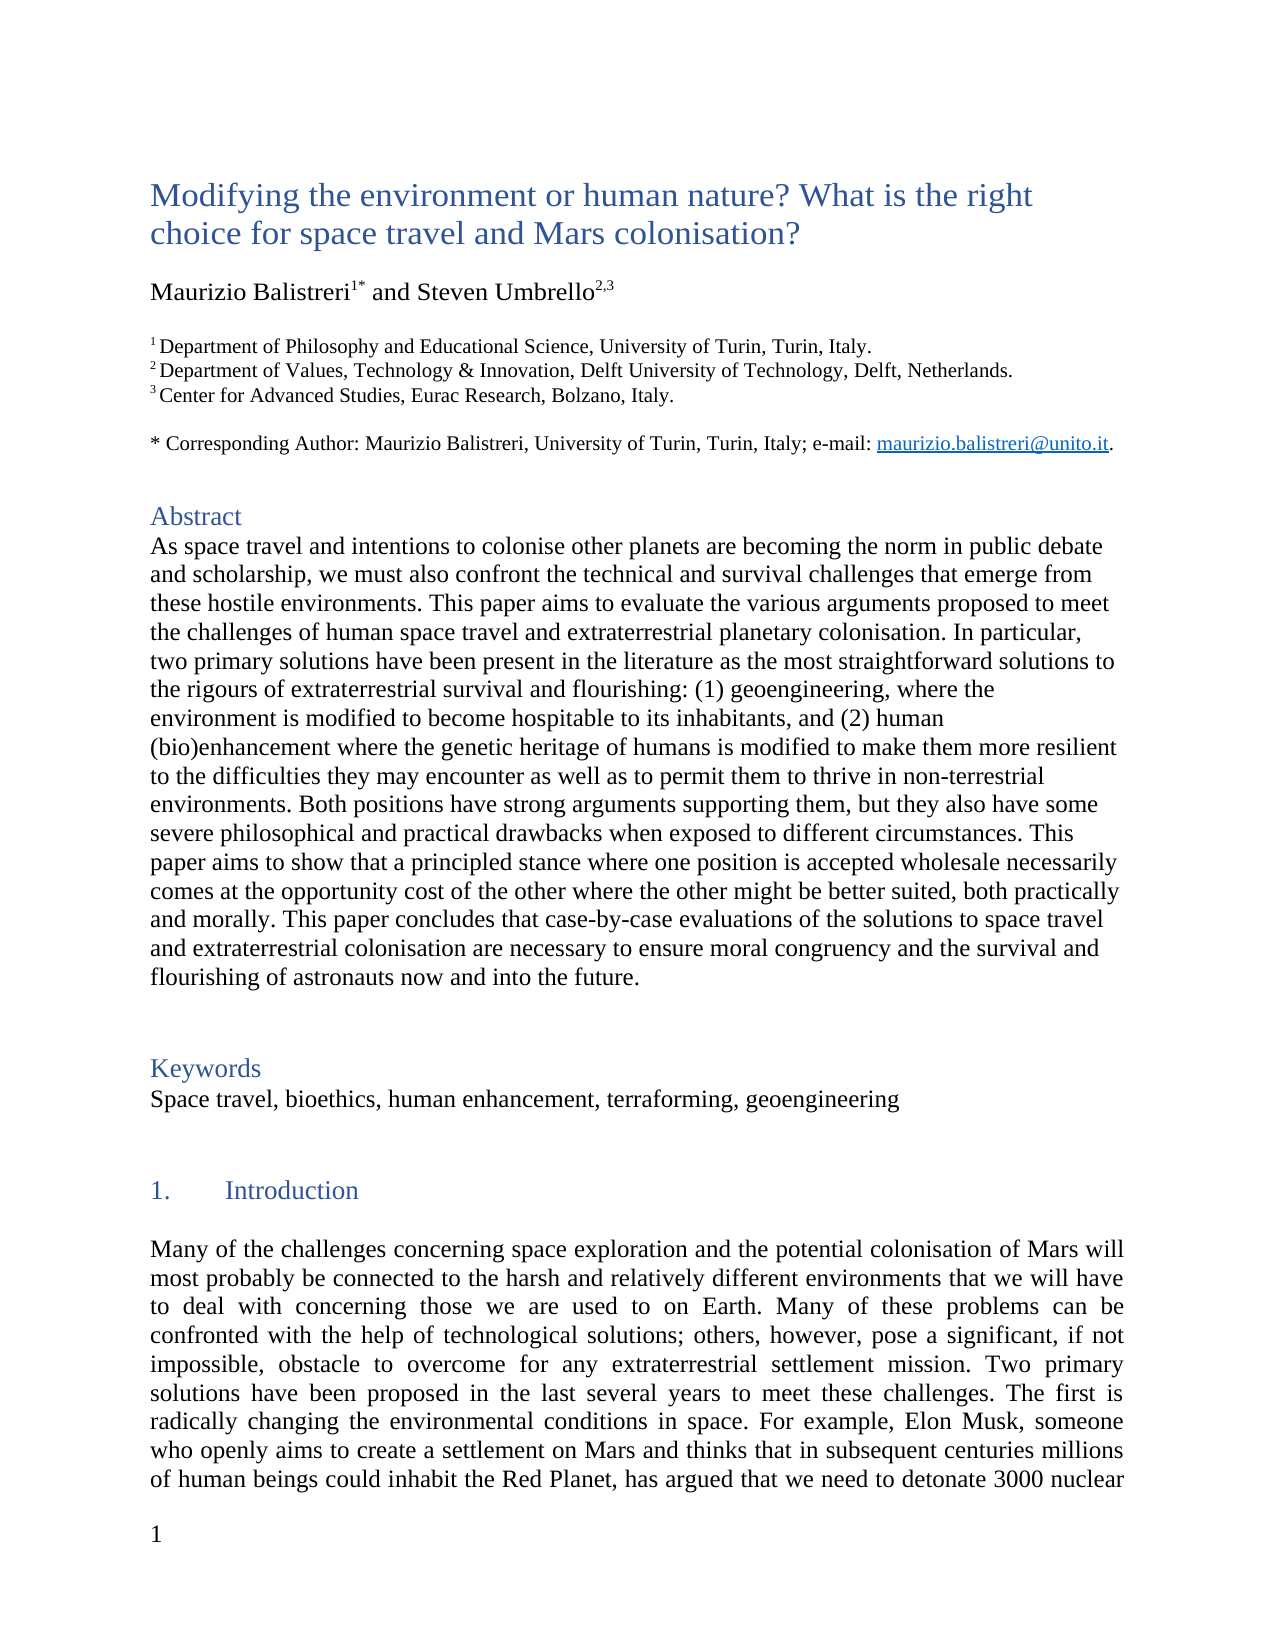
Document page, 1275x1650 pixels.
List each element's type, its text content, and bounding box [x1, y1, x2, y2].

text * Corresponding Author: Maurizio Balistreri, University of Turin, Turin, Italy; e-mail: maurizio.balistreri@unito.it. [150, 431, 1125, 455]
text As space travel and intentions to colonise other planets are becoming the norm in public debate and scholarship, we must also confront the technical and survival challenges that emerge from these hostile environments. This paper aims to evaluate the various arguments proposed to meet the challenges of human space travel and extraterrestrial planetary colonisation. In particular, two primary solutions have been present in the literature as the most straightforward solutions to the rigours of extraterrestrial survival and flourishing: (1) geoengineering, where the environment is modified to become hospitable to its inhabitants, and (2) human (bio)enhancement where the genetic heritage of humans is modified to make them more resilient to the difficulties they may encounter as well as to permit them to thrive in non-terrestrial environments. Both positions have strong arguments supporting them, but they also have some severe philosophical and practical drawbacks when exposed to different circumstances. This paper aims to show that a principled stance where one position is accepted wholesale necessarily comes at the opportunity cost of the other where the other might be better suited, both practically and morally. This paper concludes that case-by-case evaluations of the solutions to space travel and extraterrestrial colonisation are necessary to ensure moral congruency and the survival and flourishing of astronauts now and into the future. [150, 531, 1125, 991]
text Space travel, bioethics, human enhancement, terraforming, geoengineering [150, 1084, 1125, 1112]
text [150, 1234, 1125, 1493]
subtitle Keywords [150, 1052, 1125, 1084]
subtitle 1. Introduction [150, 1174, 1125, 1205]
subtitle Abstract [150, 500, 1125, 531]
text Maurizio Balistreri1* and Steven Umbrello2,3 [150, 277, 1125, 306]
text 3 Center for Advanced Studies, Eurac Research, Bolzano, Italy. [150, 382, 1125, 407]
text 2 Department of Values, Technology & Innovation, Delft University of Technology, Delft, Netherlands. [150, 358, 1125, 382]
subtitle Modifying the environment or human nature? What is the right choice for space travel and Mars colonisation? [150, 175, 1125, 252]
text 1 Department of Philosophy and Educational Science, University of Turin, Turin, Italy. [150, 334, 1125, 358]
